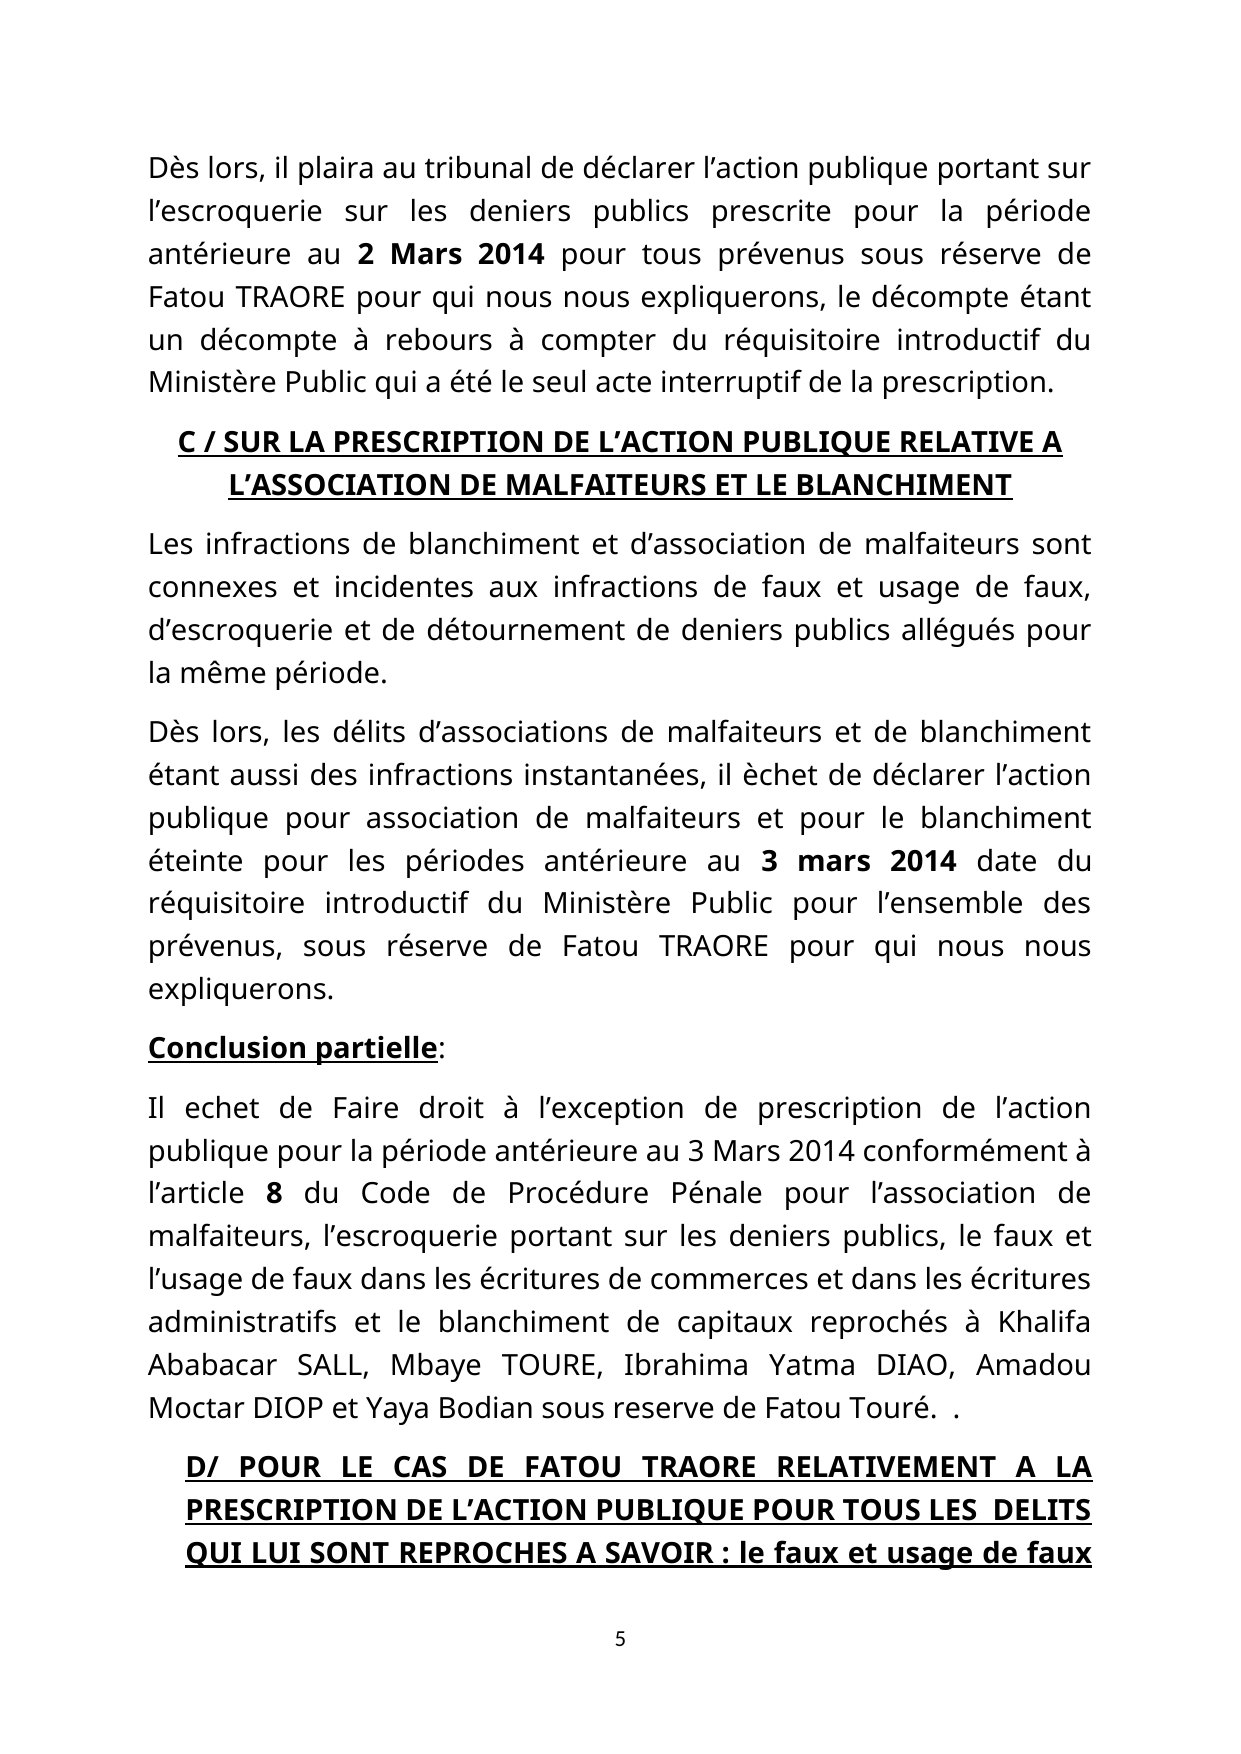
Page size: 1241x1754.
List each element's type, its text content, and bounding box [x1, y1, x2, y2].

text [185, 1482, 1093, 1572]
text Dès lors, les délits d’associations de malfaiteurs et de blanchiment étant aussi des infractions instantanées, il èchet de déclarer l’action publique pour association de malfaiteurs et pour le blanchiment éteinte pour les périodes antérieure au 3 mars 2014 date du réquisitoire introductif du Ministère Public pour l’ensemble des prévenus, sous réserve de Fatou TRAORE pour qui nous nous expliquerons. [148, 711, 1093, 1008]
text Les infractions de blanchiment et d’association de malfaiteurs sont connexes et incidentes aux infractions de faux et usage de faux, d’escroquerie et de détournement de deniers publics allégués pour la même période. [148, 523, 1093, 692]
text Il echet de Faire droit à l’exception de prescription de l’action publique pour la période antérieure au 3 Mars 2014 conformément à l’article 8 du Code de Procédure Pénale pour l’association de malfaiteurs, l’escroquerie portant sur les deniers publics, le faux et l’usage de faux dans les écritures de commerces et dans les écritures administratifs et le blanchiment de capitaux reprochés à Khalifa Ababacar SALL, Mbaye TOURE, Ibrahima Yatma DIAO, Amadou Moctar DIOP et Yaya Bodian sous reserve de Fatou Touré. . [148, 1087, 1093, 1427]
text C / SUR LA PRESCRIPTION DE L’ACTION PUBLIQUE RELATIVE A L’ASSOCIATION DE MALFAITEURS ET LE BLANCHIMENT [148, 421, 1093, 504]
text Conclusion partielle: [148, 1028, 1093, 1067]
text Dès lors, il plaira au tribunal de déclarer l’action publique portant sur l’escroquerie sur les deniers publics prescrite pour la période antérieure au 2 Mars 2014 pour tous prévenus sous réserve de Fatou TRAORE pour qui nous nous expliquerons, le décompte étant un décompte à rebours à compter du réquisitoire introductif du Ministère Public qui a été le seul acte interruptif de la prescription. [148, 148, 1093, 401]
